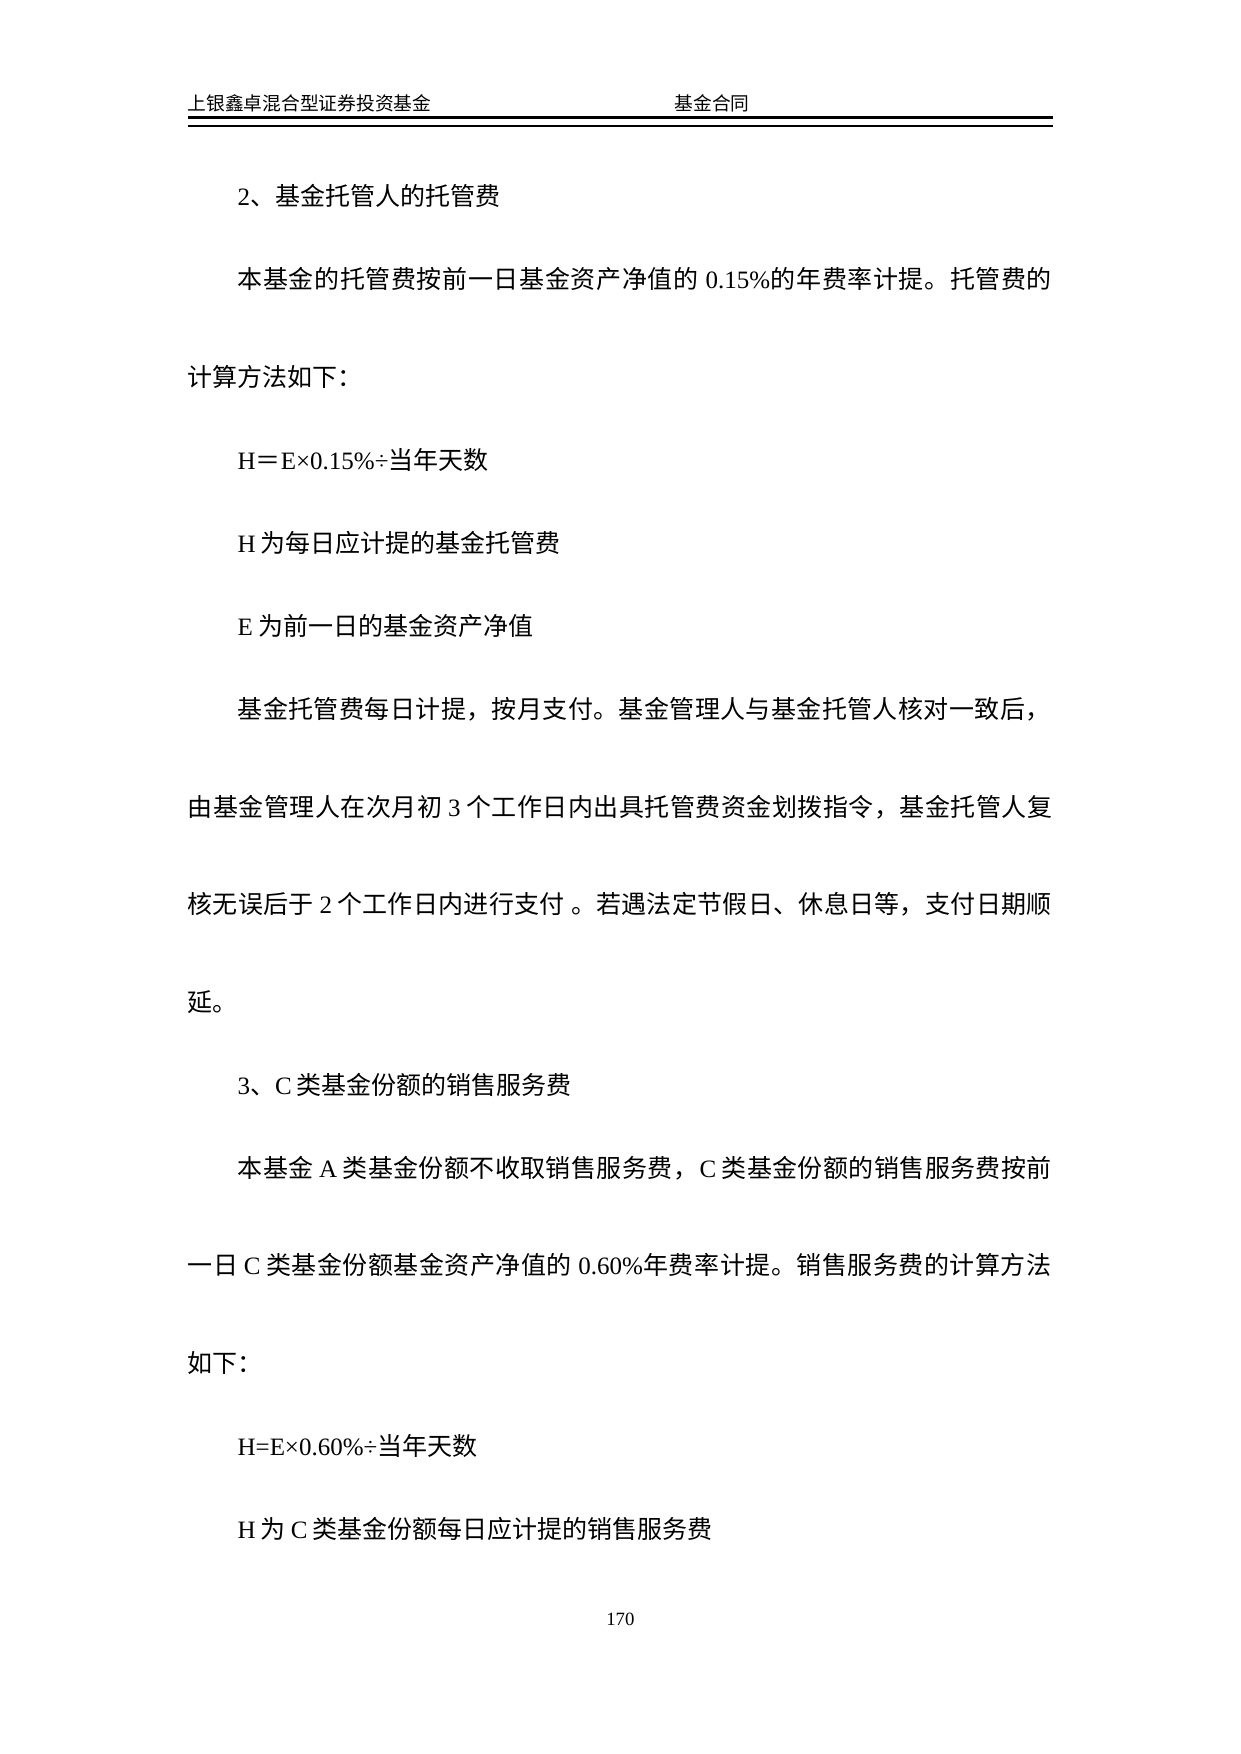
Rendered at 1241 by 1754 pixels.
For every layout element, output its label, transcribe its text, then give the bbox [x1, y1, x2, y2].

text H＝E×0.15%÷当年天数 [187, 426, 1053, 491]
text 基金托管费每日计提，按月支付。基金管理人与基金托管人核对一致后，由基金管理人在次月初3个工作日内出具托管费资金划拨指令，基金托管人复核无误后于2个工作日内进行支付 。若遇法定节假日、休息日等，支付日期顺延。 [187, 675, 1053, 1033]
text E为前一日的基金资产净值 [187, 592, 1053, 657]
text 3、C类基金份额的销售服务费 [187, 1051, 1053, 1116]
text H为C类基金份额每日应计提的销售服务费 [187, 1495, 1053, 1560]
text 2、基金托管人的托管费 [187, 162, 1053, 227]
text 本基金的托管费按前一日基金资产净值的0.15%的年费率计提。托管费的计算方法如下： [187, 245, 1053, 408]
text 本基金A类基金份额不收取销售服务费，C类基金份额的销售服务费按前一日C类基金份额基金资产净值的0.60%年费率计提。销售服务费的计算方法如下： [187, 1134, 1053, 1394]
text H为每日应计提的基金托管费 [187, 509, 1053, 574]
text H=E×0.60%÷当年天数 [187, 1412, 1053, 1477]
